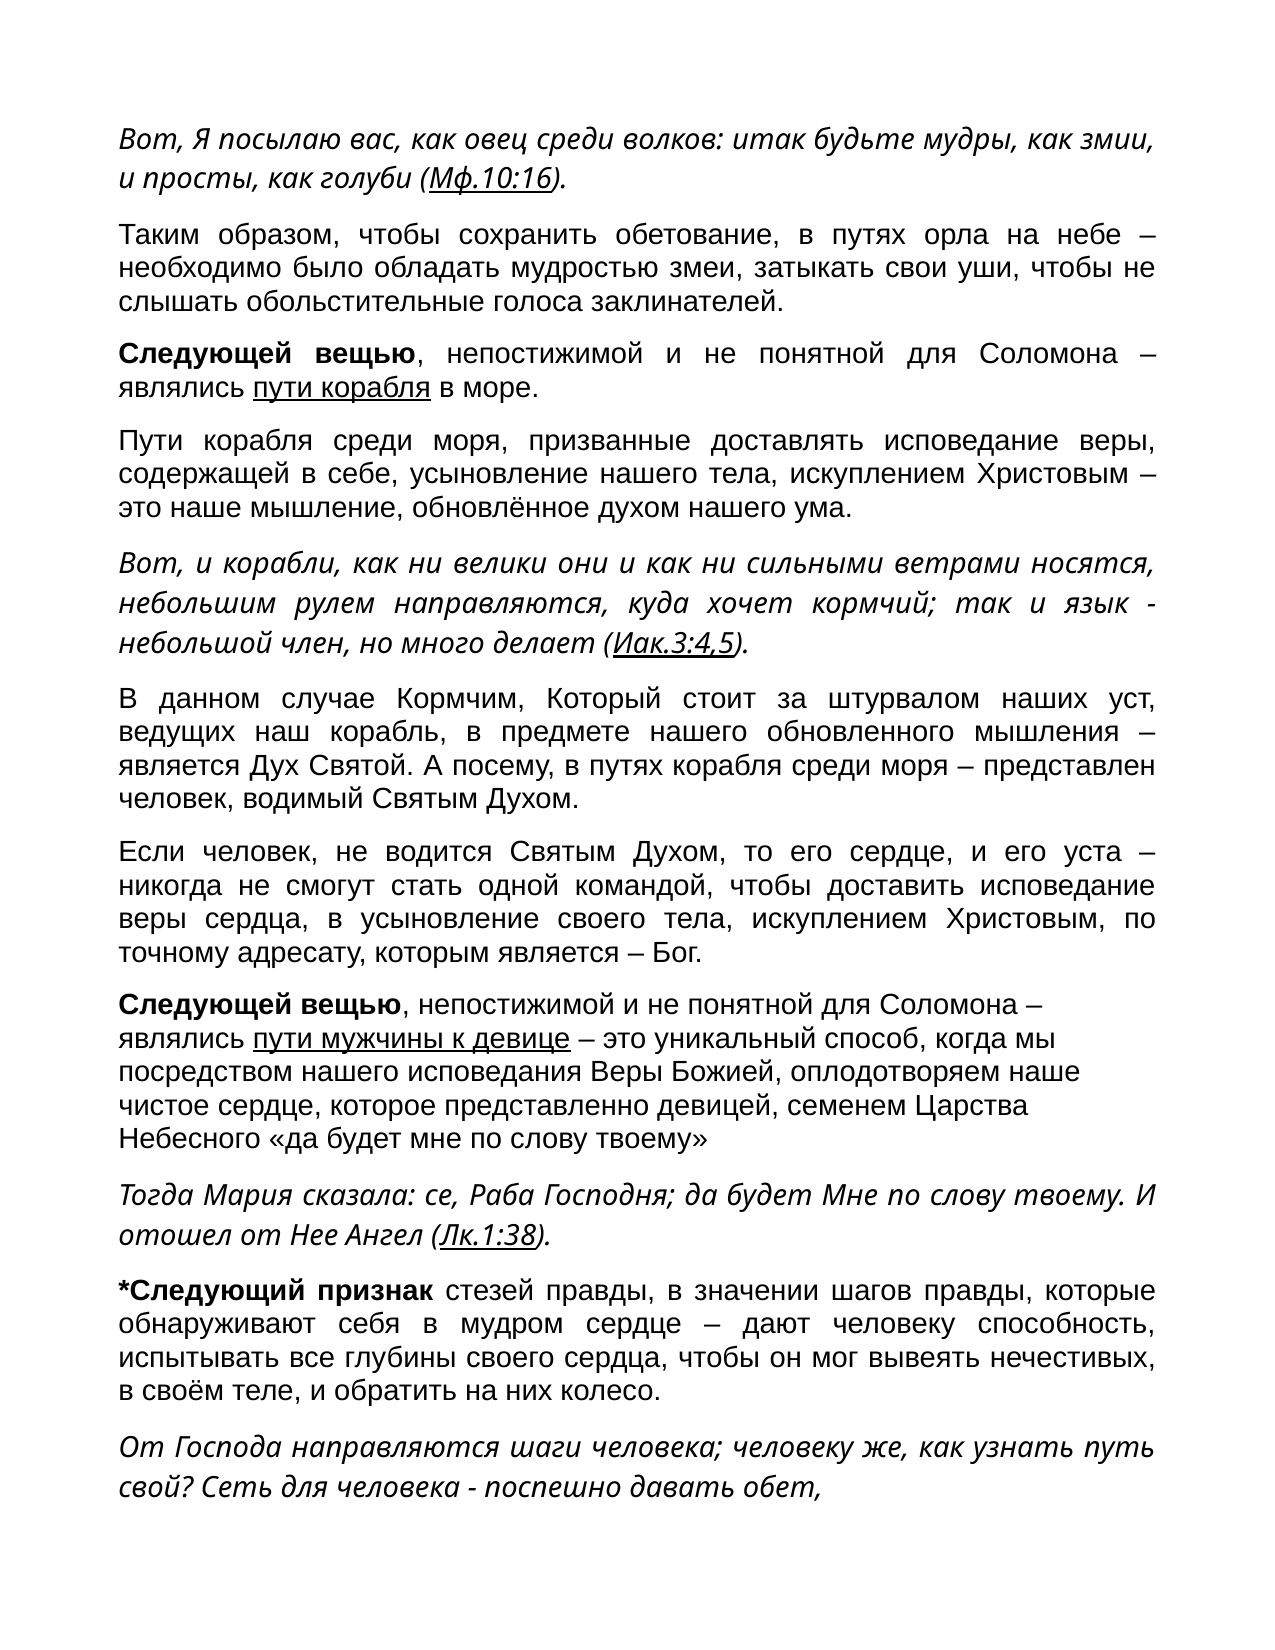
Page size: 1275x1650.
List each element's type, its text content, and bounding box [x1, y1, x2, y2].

text От Господа направляются шаги человека; человеку же, как узнать путь свой? Сеть для человека - поспешно давать обет, [118, 1426, 1157, 1506]
text Таким образом, чтобы сохранить обетование, в путях орла на небе – необходимо было обладать мудростью змеи, затыкать свои уши, чтобы не слышать обольстительные голоса заклинателей. [118, 217, 1157, 317]
text Пути корабля среди моря, призванные доставлять исповедание веры, содержащей в себе, усыновление нашего тела, искуплением Христовым – это наше мышление, обновлённое духом нашего ума. [118, 423, 1157, 523]
text Если человек, не водится Святым Духом, то его сердце, и его уста – никогда не смогут стать одной командой, чтобы доставить исповедание веры сердца, в усыновление своего тела, искуплением Христовым, по точному адресату, которым является – Бог. [118, 834, 1157, 968]
text Тогда Мария сказала: се, Раба Господня; да будет Мне по слову твоему. И отошел от Нее Ангел (Лк.1:38). [118, 1174, 1157, 1254]
text Следующей вещью, непостижимой и не понятной для Соломона – являлись пути корабля в море. [118, 336, 1157, 403]
text Вот, Я посылаю вас, как овец среди волков: итак будьте мудры, как змии, и просты, как голуби (Мф.10:16). [118, 118, 1157, 197]
text Следующей вещью, непостижимой и не понятной для Соломона – являлись пути мужчины к девице – это уникальный способ, когда мы посредством нашего исповедания Веры Божией, оплодотворяем наше чистое сердце, которое представленно девицей, семенем Царства Небесного «да будет мне по слову твоему» [118, 987, 1157, 1155]
text Вот, и корабли, как ни велики они и как ни сильными ветрами носятся, небольшим рулем направляются, куда хочет кормчий; так и язык - небольшой член, но много делает (Иак.3:4,5). [118, 542, 1157, 662]
text *Следующий признак стезей правды, в значении шагов правды, которые обнаруживают себя в мудром сердце – дают человеку способность, испытывать все глубины своего сердца, чтобы он мог вывеять нечестивых, в своём теле, и обратить на них колесо. [118, 1273, 1157, 1407]
text В данном случае Кормчим, Который стоит за штурвалом наших уст, ведущих наш корабль, в предмете нашего обновленного мышления – является Дух Святой. А посему, в путях корабля среди моря – представлен человек, водимый Святым Духом. [118, 681, 1157, 815]
